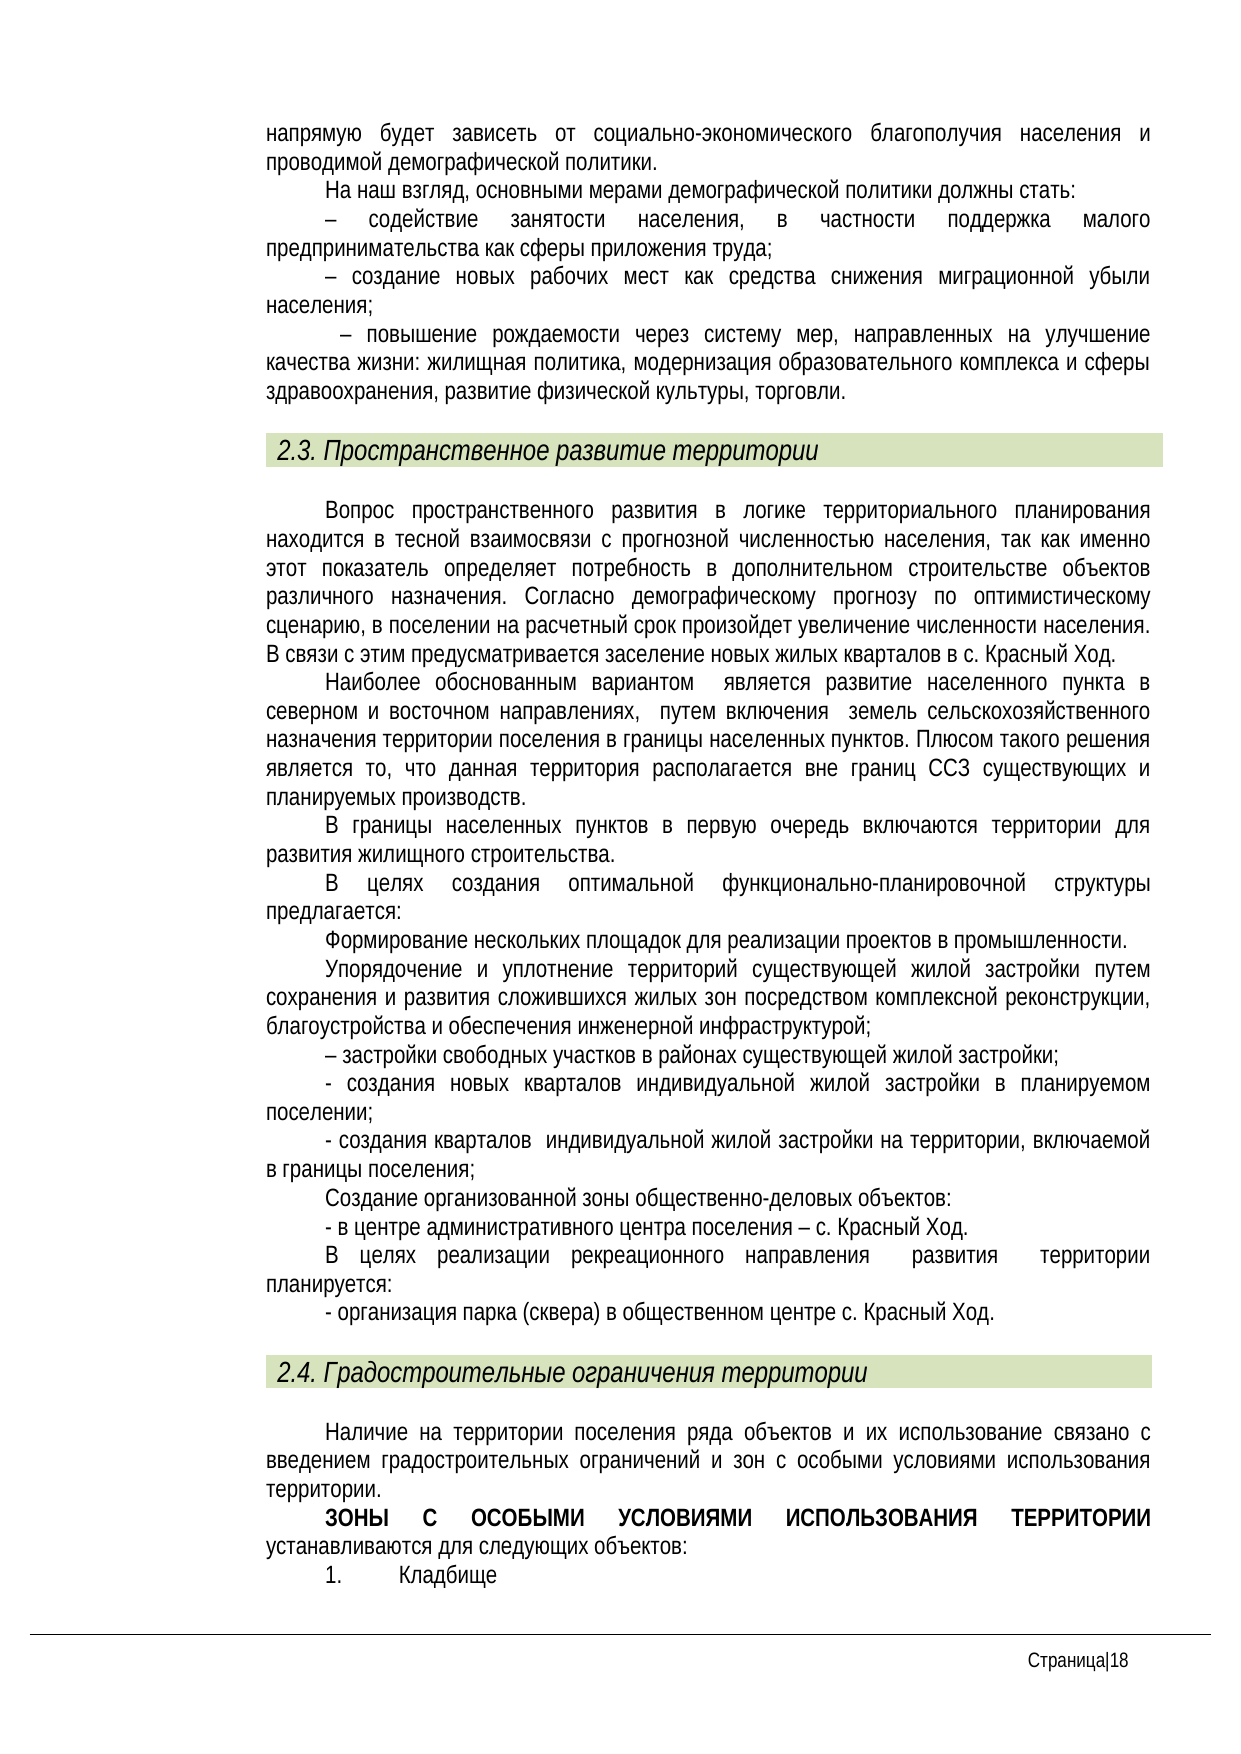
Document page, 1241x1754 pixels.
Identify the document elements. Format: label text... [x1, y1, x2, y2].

text Создание организованной зоны общественно-деловых объектов: [266, 1183, 1152, 1211]
table_header 2.4. Градостроительные ограничения территории [266, 1355, 1152, 1388]
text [266, 118, 1152, 175]
list – повышение рождаемости через систему мер, направленных на улучшение качества жизни: жилищная политика, модернизация образовательного комплекса и сферы здравоохранения, развитие физической культуры, торговли. [266, 319, 1152, 404]
text - создания кварталов индивидуальной жилой застройки на территории, включаемой в границы поселения; [266, 1126, 1152, 1183]
text В целях реализации рекреационного направления развития территории планируется: [266, 1240, 1152, 1297]
text Наиболее обоснованным вариантом является развитие населенного пункта в северном и восточном направлениях, путем включения земель сельскохозяйственного назначения территории поселения в границы населенных пунктов. Плюсом такого решения является то, что данная территория располагается вне границ ССЗ существующих и планируемых производств. [266, 667, 1152, 810]
text ЗОНЫ С ОСОБЫМИ УСЛОВИЯМИ ИСПОЛЬЗОВАНИЯ ТЕРРИТОРИИ устанавливаются для следующих объектов: [266, 1503, 1152, 1560]
text Упорядочение и уплотнение территорий существующей жилой застройки путем сохранения и развития сложившихся жилых зон посредством комплексной реконструкции, благоустройства и обеспечения инженерной инфраструктурой; [266, 954, 1152, 1039]
table_header 2.3. Пространственное развитие территории [266, 433, 1163, 467]
text В границы населенных пунктов в первую очередь включаются территории для развития жилищного строительства. [266, 810, 1152, 868]
list – создание новых рабочих мест как средства снижения миграционной убыли населения; [266, 261, 1152, 319]
list – содействие занятости населения, в частности поддержка малого предпринимательства как сферы приложения труда; [266, 204, 1152, 261]
text – застройки свободных участков в районах существующей жилой застройки; [266, 1039, 1152, 1068]
text Вопрос пространственного развития в логике территориального планирования находится в тесной взаимосвязи с прогнозной численностью населения, так как именно этот показатель определяет потребность в дополнительном строительстве объектов различного назначения. Согласно демографическому прогнозу по оптимистическому сценарию, в поселении на расчетный срок произойдет увеличение численности населения. В связи с этим предусматривается заселение новых жилых кварталов в с. Красный Ход. [266, 495, 1152, 667]
text В целях создания оптимальной функционально-планировочной структуры предлагается: [266, 868, 1152, 925]
text - в центре административного центра поселения – с. Красный Ход. [266, 1211, 1152, 1240]
text На наш взгляд, основными мерами демографической политики должны стать: [266, 175, 1152, 204]
text - организация парка (сквера) в общественном центре с. Красный Ход. [266, 1297, 1152, 1326]
list Кладбище [266, 1560, 1152, 1589]
text Наличие на территории поселения ряда объектов и их использование связано с введением градостроительных ограничений и зон с особыми условиями использования территории. [266, 1417, 1152, 1503]
text Формирование нескольких площадок для реализации проектов в промышленности. [266, 925, 1152, 954]
text - создания новых кварталов индивидуальной жилой застройки в планируемом поселении; [266, 1068, 1152, 1126]
